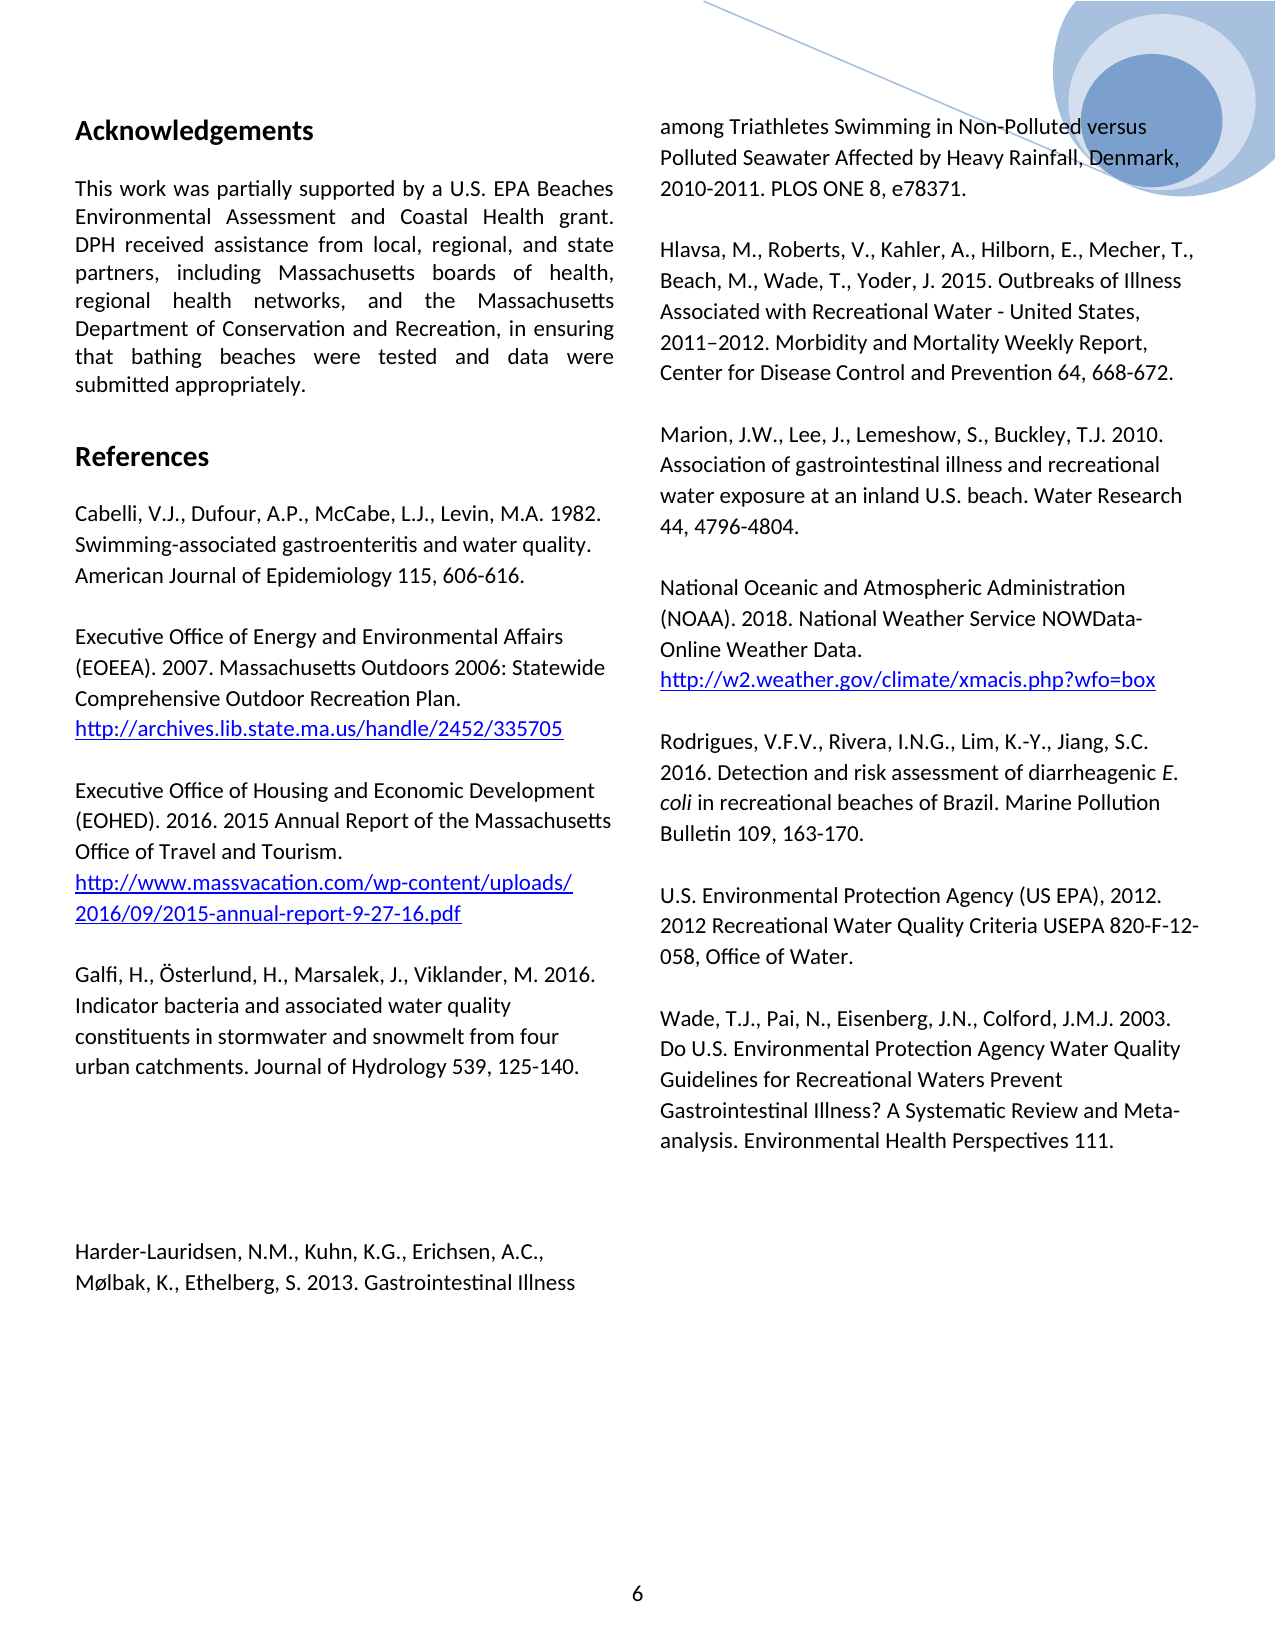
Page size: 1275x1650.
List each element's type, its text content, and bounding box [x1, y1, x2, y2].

text U.S. Environmental Protection Agency (US EPA), 2012. 2012 Recreational Water Quality Criteria USEPA 820-F-12-058, Office of Water. [660, 881, 1200, 970]
text Acknowledgements [75, 112, 615, 148]
text Wade, T.J., Pai, N., Eisenberg, J.N., Colford, J.M.J. 2003. Do U.S. Environmental Protection Agency Water Quality Guidelines for Recreational Waters Prevent Gastrointestinal Illness? A Systematic Review and Meta-analysis. Environmental Health Perspectives 111. [660, 1004, 1200, 1154]
text Executive Office of Energy and Environmental Affairs (EOEEA). 2007. Massachusetts Outdoors 2006: Statewide Comprehensive Outdoor Recreation Plan. http://archives.lib.state.ma.us/handle/2452/335705 [75, 622, 615, 742]
text References [75, 438, 615, 473]
text National Oceanic and Atmospheric Administration (NOAA). 2018. National Weather Service NOWData-Online Weather Data. http://w2.weather.gov/climate/xmacis.php?wfo=box [660, 573, 1200, 694]
text Harder-Lauridsen, N.M., Kuhn, K.G., Erichsen, A.C., Mølbak, K., Ethelberg, S. 2013. Gastrointestinal Illness among Triathletes Swimming in Non-Polluted versus Polluted Seawater Affected by Heavy Rainfall, Denmark, 2010-2011. PLOS ONE 8, e78371. [75, 1237, 615, 1296]
text Cabelli, V.J., Dufour, A.P., McCabe, L.J., Levin, M.A. 1982. Swimming-associated gastroenteritis and water quality. American Journal of Epidemiology 115, 606-616. [75, 499, 615, 589]
text Harder-Lauridsen, N.M., Kuhn, K.G., Erichsen, A.C., Mølbak, K., Ethelberg, S. 2013. Gastrointestinal Illness among Triathletes Swimming in Non-Polluted versus Polluted Seawater Affected by Heavy Rainfall, Denmark, 2010-2011. PLOS ONE 8, e78371. [660, 112, 1200, 202]
text Rodrigues, V.F.V., Rivera, I.N.G., Lim, K.-Y., Jiang, S.C. 2016. Detection and risk assessment of diarrheagenic E. coli in recreational beaches of Brazil. Marine Pollution Bulletin 109, 163-170. [660, 727, 1200, 847]
text http://www.massvacation.com/wp-content/uploads/2016/09/2015-annual-report-9-27-16.pdf [75, 868, 615, 927]
text Marion, J.W., Lee, J., Lemeshow, S., Buckley, T.J. 2010. Association of gastrointestinal illness and recreational water exposure at an inland U.S. beach. Water Research 44, 4796-4804. [660, 420, 1200, 540]
text Galfi, H., Österlund, H., Marsalek, J., Viklander, M. 2016. Indicator bacteria and associated water quality constituents in stormwater and snowmelt from four urban catchments. Journal of Hydrology 539, 125-140. [75, 960, 615, 1081]
text This work was partially supported by a U.S. EPA Beaches Environmental Assessment and Coastal Health grant. DPH received assistance from local, regional, and state partners, including Massachusetts boards of health, regional health networks, and the Massachusetts Department of Conservation and Recreation, in ensuring that bathing beaches were tested and data were submitted appropriately. [75, 174, 615, 398]
text Hlavsa, M., Roberts, V., Kahler, A., Hilborn, E., Mecher, T., Beach, M., Wade, T., Yoder, J. 2015. Outbreaks of Illness Associated with Recreational Water - United States, 2011–2012. Morbidity and Mortality Weekly Report, Center for Disease Control and Prevention 64, 668-672. [660, 235, 1200, 386]
text Executive Office of Housing and Economic Development (EOHED). 2016. 2015 Annual Report of the Massachusetts Office of Travel and Tourism. [75, 776, 615, 865]
